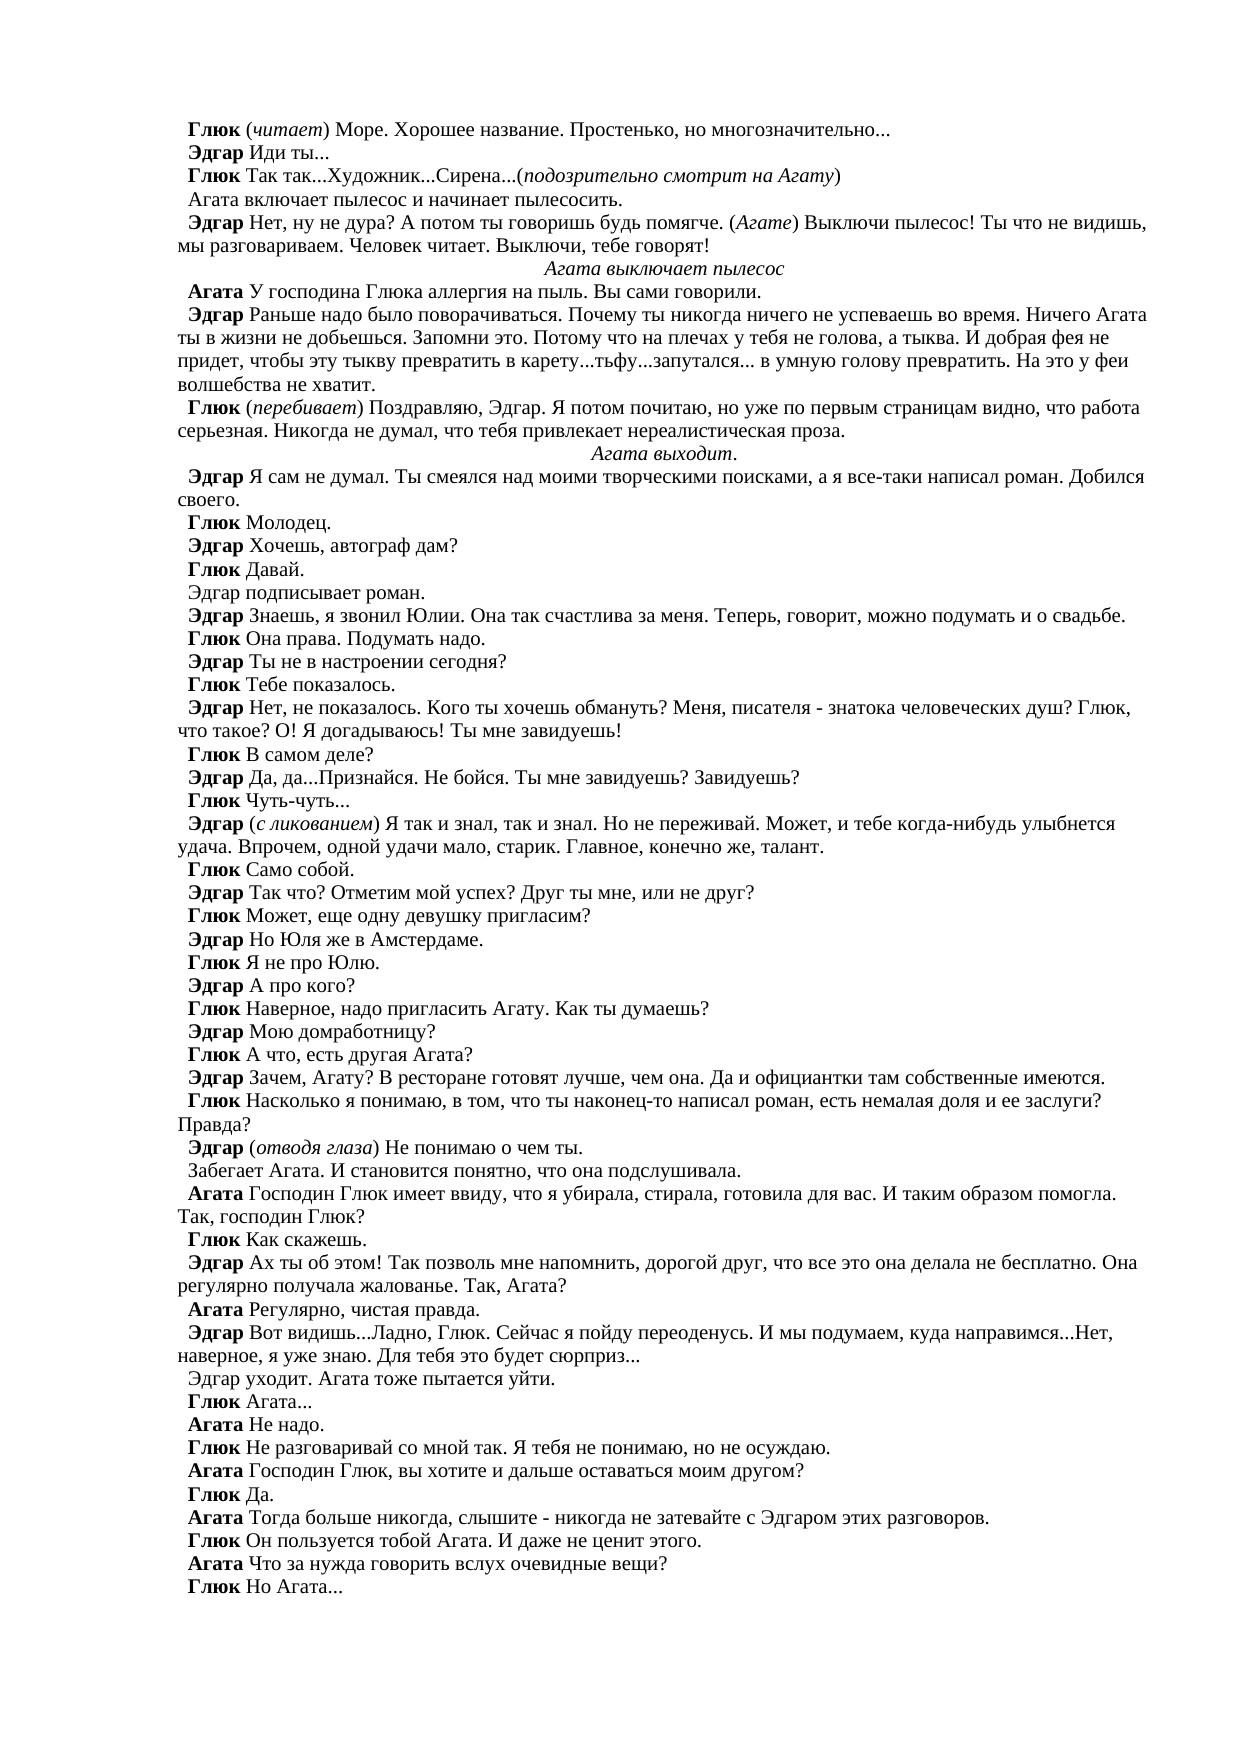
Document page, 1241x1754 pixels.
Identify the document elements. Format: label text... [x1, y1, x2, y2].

text Глюк Но Агата... [177, 1575, 1152, 1598]
text Эдгар Иди ты... [177, 141, 1152, 164]
text Глюк В самом деле? [177, 742, 1152, 766]
text Глюк Молодец. [177, 511, 1152, 534]
text Агата Господин Глюк, вы хотите и дальше оставаться моим другом? [177, 1459, 1152, 1482]
text Глюк Я не про Юлю. [177, 951, 1152, 974]
text Глюк Тебе показалось. [177, 673, 1152, 696]
text Глюк Он пользуется тобой Агата. И даже не ценит этого. [177, 1529, 1152, 1552]
text Глюк Да. [177, 1482, 1152, 1506]
text Эдгар Вот видишь...Ладно, Глюк. Сейчас я пойду переоденусь. И мы подумаем, куда направимся...Нет, наверное, я уже знаю. Для тебя это будет сюрприз... [177, 1321, 1152, 1367]
text Эдгар Ах ты об этом! Так позволь мне напомнить, дорогой друг, что все это она делала не бесплатно. Она регулярно получала жалованье. Так, Агата? [177, 1251, 1152, 1297]
text Агата выходит. [177, 442, 1152, 465]
text Глюк Само собой. [177, 858, 1152, 881]
text Эдгар Так что? Отметим мой успех? Друг ты мне, или не друг? [177, 881, 1152, 904]
text Глюк Так так...Художник...Сирена...(подозрительно смотрит на Агату) [177, 164, 1152, 187]
text Глюк Насколько я понимаю, в том, что ты наконец-то написал роман, есть немалая доля и ее заслуги? Правда? [177, 1089, 1152, 1136]
text Эдгар Раньше надо было поворачиваться. Почему ты никогда ничего не успеваешь во время. Ничего Агата ты в жизни не добьешься. Запомни это. Потому что на плечах у тебя не голова, а тыква. И добрая фея не придет, чтобы эту тыкву превратить в карету...тьфу...запутался... в умную голову превратить. На это у феи волшебства не хватит. [177, 303, 1152, 396]
text Агата У господина Глюка аллергия на пыль. Вы сами говорили. [177, 280, 1152, 303]
text Забегает Агата. И становится понятно, что она подслушивала. [177, 1159, 1152, 1182]
text Эдгар (отводя глаза) Не понимаю о чем ты. [177, 1136, 1152, 1159]
text Глюк А что, есть другая Агата? [177, 1043, 1152, 1066]
text Эдгар Нет, ну не дура? А потом ты говоришь будь помягче. (Агате) Выключи пылесос! Ты что не видишь, мы разговариваем. Человек читает. Выключи, тебе говорят! [177, 211, 1152, 257]
text Глюк Агата... [177, 1390, 1152, 1413]
text Эдгар А про кого? [177, 974, 1152, 997]
text Эдгар подписывает роман. [177, 581, 1152, 604]
text Эдгар Хочешь, автограф дам? [177, 534, 1152, 557]
text Глюк Она права. Подумать надо. [177, 627, 1152, 650]
text Эдгар Ты не в настроении сегодня? [177, 650, 1152, 673]
text Эдгар Я сам не думал. Ты смеялся над моими творческими поисками, а я все-таки написал роман. Добился своего. [177, 465, 1152, 511]
text Агата Не надо. [177, 1413, 1152, 1436]
text Агата Тогда больше никогда, слышите - никогда не затевайте с Эдгаром этих разговоров. [177, 1506, 1152, 1529]
text Агата Господин Глюк имеет ввиду, что я убирала, стирала, готовила для вас. И таким образом помогла. Так, господин Глюк? [177, 1182, 1152, 1228]
text Глюк Как скажешь. [177, 1228, 1152, 1251]
text Глюк Чуть-чуть... [177, 789, 1152, 812]
text Глюк Не разговаривай со мной так. Я тебя не понимаю, но не осуждаю. [177, 1436, 1152, 1459]
text Агата Регулярно, чистая правда. [177, 1297, 1152, 1321]
text Глюк (читает) Море. Хорошее название. Простенько, но многозначительно... [177, 118, 1152, 141]
text Глюк Давай. [177, 557, 1152, 581]
text Эдгар Нет, не показалось. Кого ты хочешь обмануть? Меня, писателя - знатока человеческих душ? Глюк, что такое? О! Я догадываюсь! Ты мне завидуешь! [177, 696, 1152, 742]
text Глюк Может, еще одну девушку пригласим? [177, 904, 1152, 927]
text Эдгар (с ликованием) Я так и знал, так и знал. Но не переживай. Может, и тебе когда-нибудь улыбнется удача. Впрочем, одной удачи мало, старик. Главное, конечно же, талант. [177, 812, 1152, 858]
text Агата выключает пылесос [177, 257, 1152, 280]
text Эдгар Зачем, Агату? В ресторане готовят лучше, чем она. Да и официантки там собственные имеются. [177, 1066, 1152, 1089]
text Эдгар уходит. Агата тоже пытается уйти. [177, 1367, 1152, 1390]
text Агата Что за нужда говорить вслух очевидные вещи? [177, 1552, 1152, 1575]
text Эдгар Но Юля же в Амстердаме. [177, 927, 1152, 951]
text Глюк (перебивает) Поздравляю, Эдгар. Я потом почитаю, но уже по первым страницам видно, что работа серьезная. Никогда не думал, что тебя привлекает нереалистическая проза. [177, 396, 1152, 442]
text Агата включает пылесос и начинает пылесосить. [177, 187, 1152, 211]
text Глюк Наверное, надо пригласить Агату. Как ты думаешь? [177, 997, 1152, 1020]
text Эдгар Мою домработницу? [177, 1020, 1152, 1043]
text Эдгар Знаешь, я звонил Юлии. Она так счастлива за меня. Теперь, говорит, можно подумать и о свадьбе. [177, 604, 1152, 627]
text Эдгар Да, да...Признайся. Не бойся. Ты мне завидуешь? Завидуешь? [177, 766, 1152, 789]
